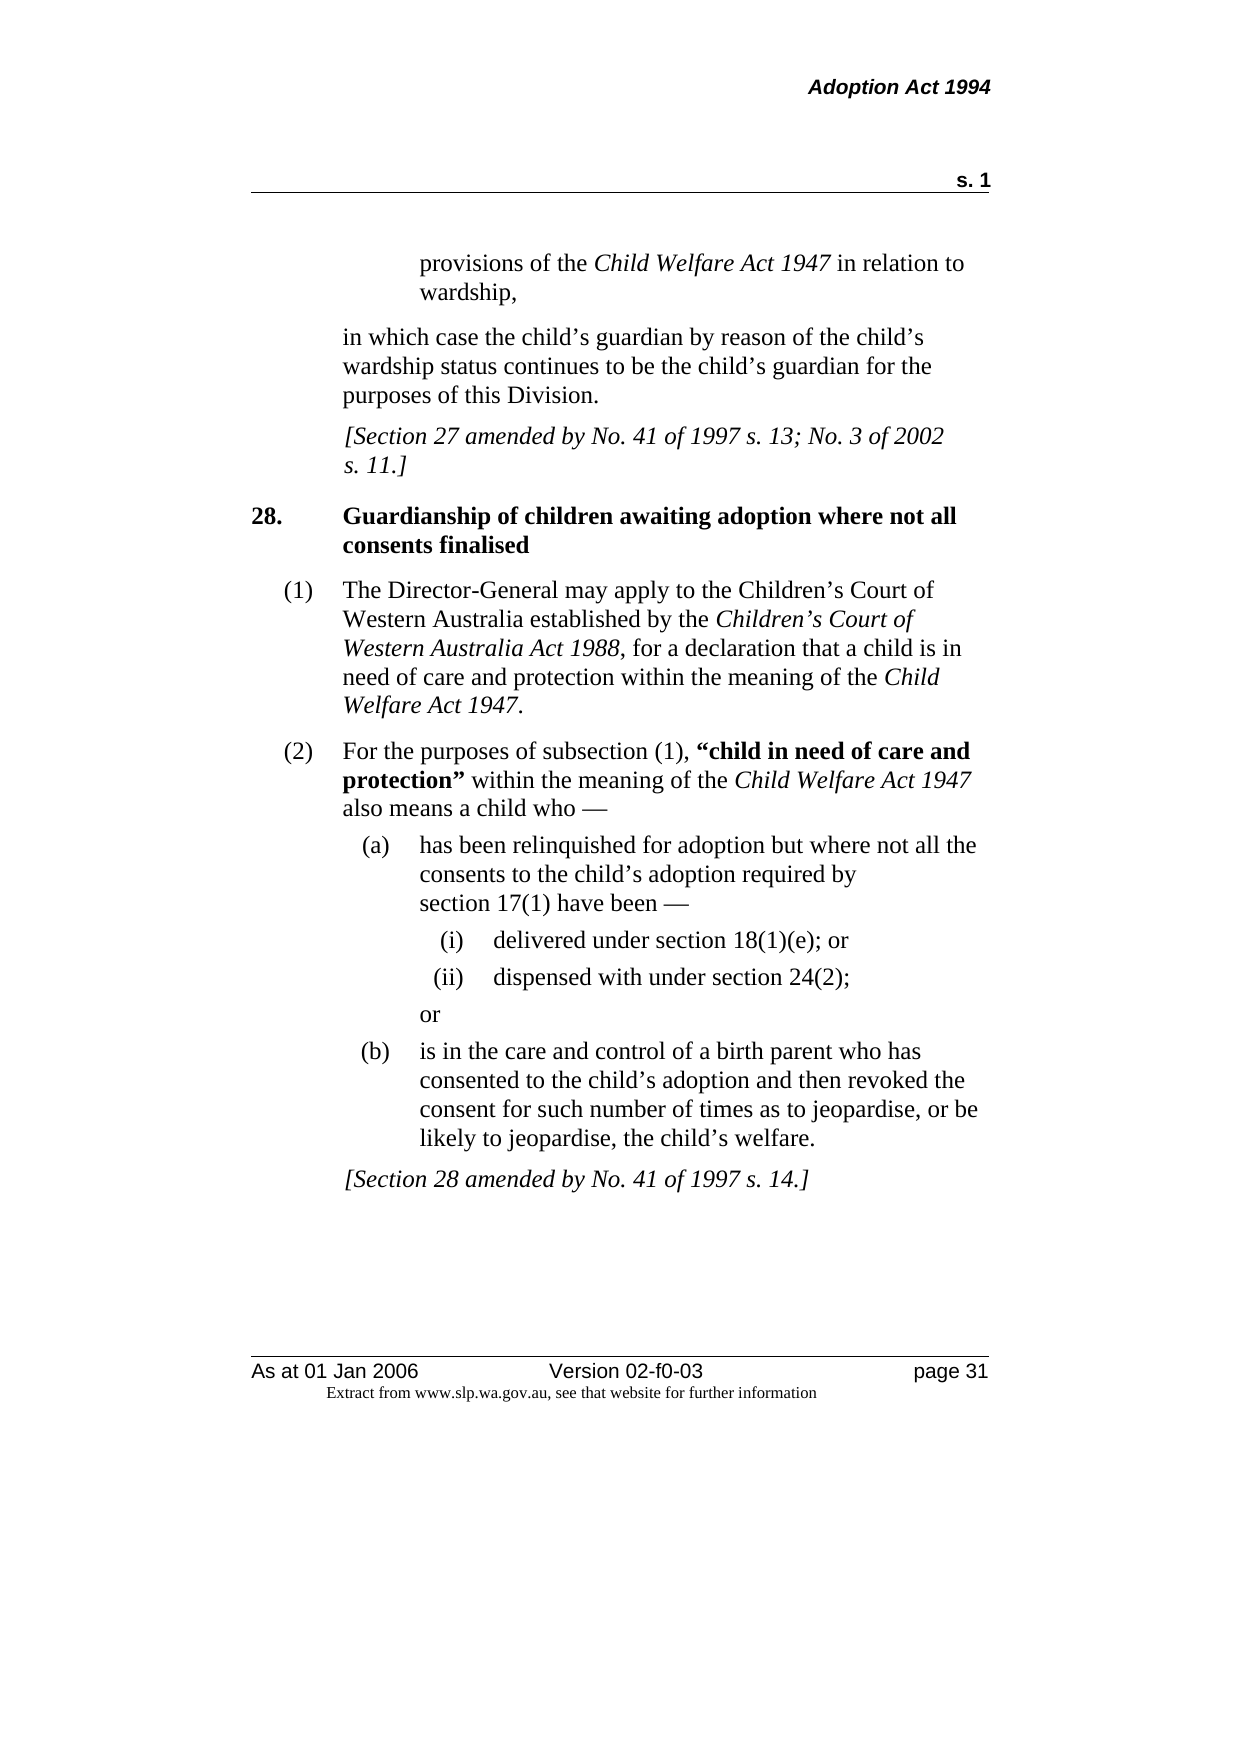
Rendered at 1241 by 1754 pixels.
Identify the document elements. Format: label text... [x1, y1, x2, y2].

text (2) For the purposes of subsection (1), “child in need of care and protection” within the meaning of the Child Welfare Act 1947 also means a child who — [251, 736, 989, 822]
text (b) is in the care and control of a birth parent who has consented to the child’s adoption and then revoked the consent for such number of times as to jeopardise, or be likely to jeopardise, the child’s welfare. [251, 1036, 989, 1151]
text (ii) dispensed with under section 24(2); [251, 962, 989, 991]
text (1) The Director-General may apply to the Children’s Court of Western Australia established by the Children’s Court of Western Australia Act 1988, for a declaration that a child is in need of care and protection within the meaning of the Child Welfare Act 1947. [251, 576, 989, 719]
text or [251, 999, 989, 1028]
subtitle 28. Guardianship of children awaiting adoption where not all consents finalised [251, 501, 989, 559]
text in which case the child’s guardian by reason of the child’s wardship status continues to be the child’s guardian for the purposes of this Division. [251, 322, 989, 408]
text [251, 248, 989, 306]
text (a) has been relinquished for adoption but where not all the consents to the child’s adoption required by section 17(1) have been — [251, 831, 989, 917]
text (i) delivered under section 18(1)(e); or [251, 925, 989, 954]
text [Section 28 amended by No. 41 of 1997 s. 14.] [251, 1164, 989, 1193]
text [Section 27 amended by No. 41 of 1997 s. 13; No. 3 of 2002 s. 11.] [251, 421, 989, 478]
